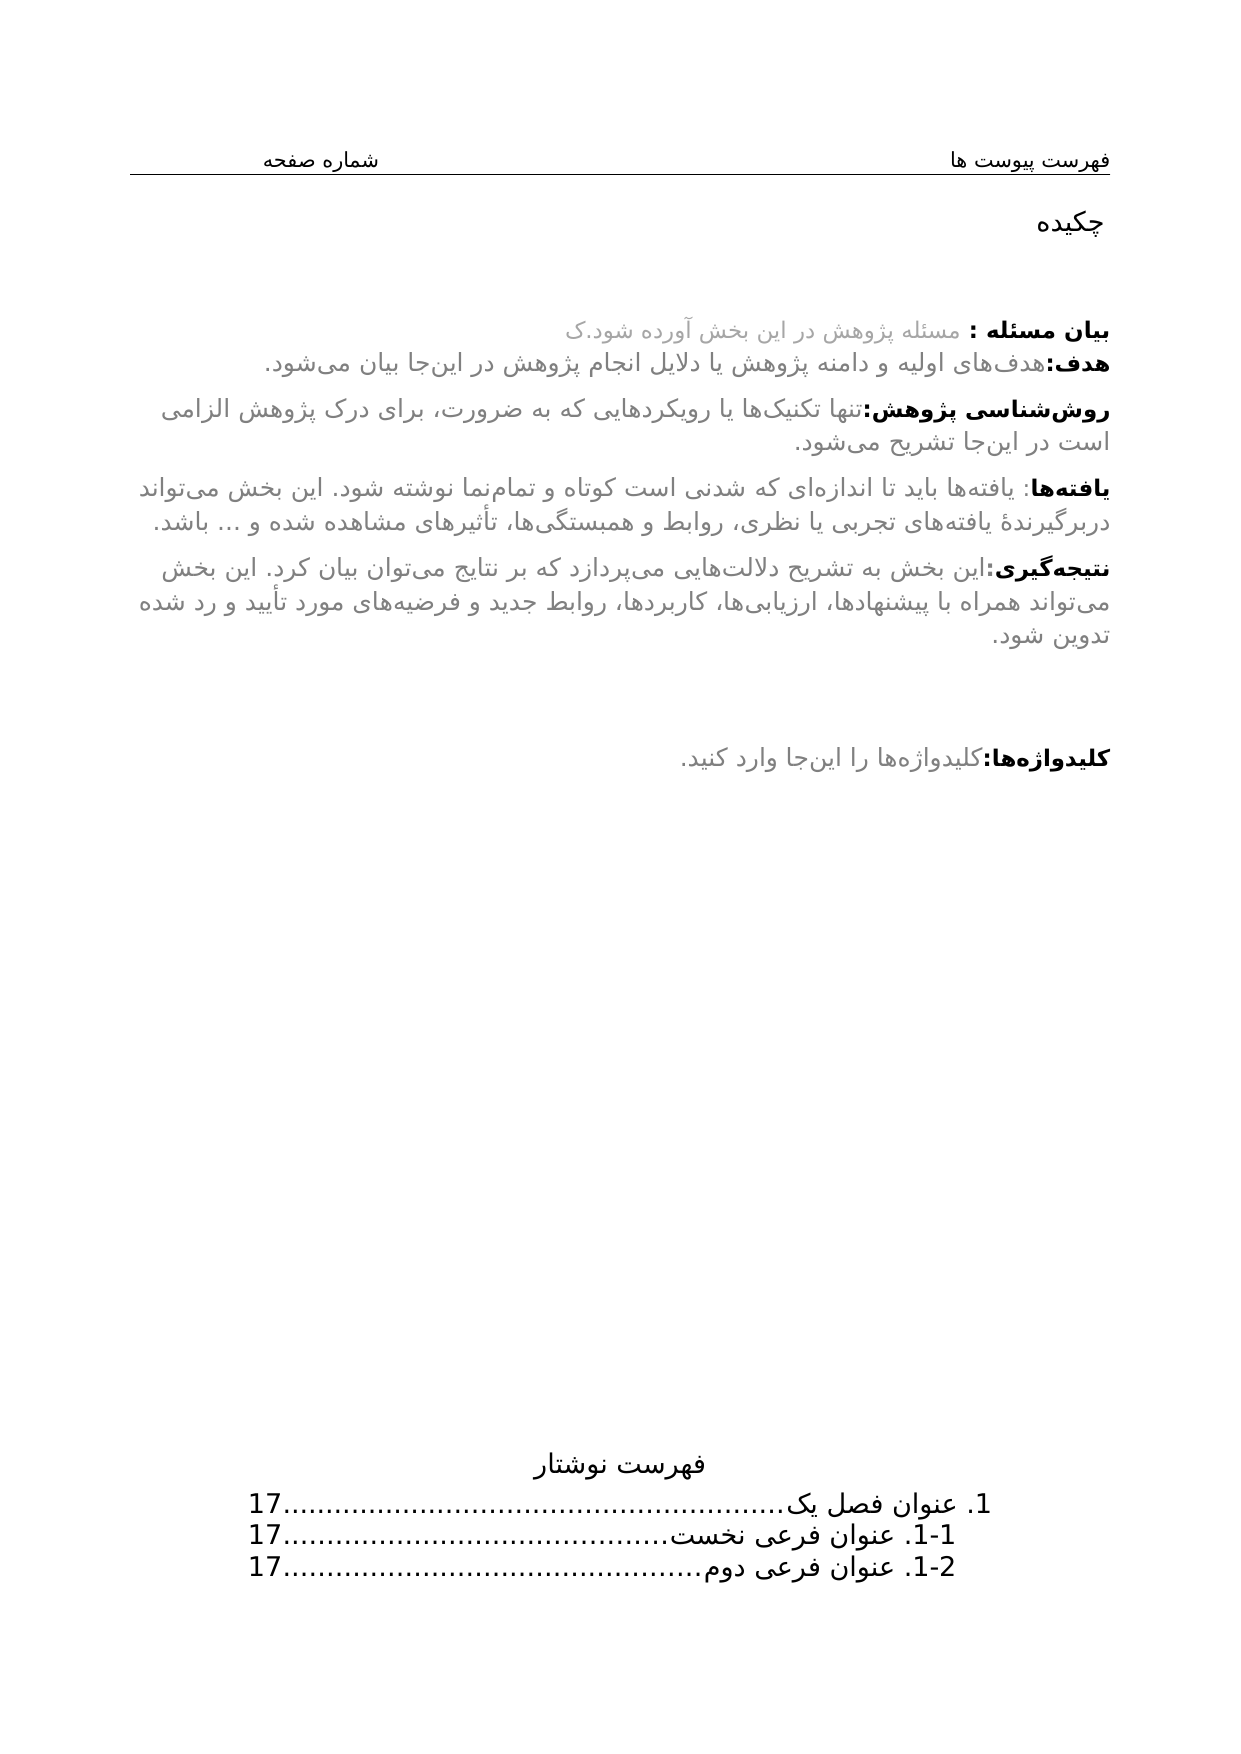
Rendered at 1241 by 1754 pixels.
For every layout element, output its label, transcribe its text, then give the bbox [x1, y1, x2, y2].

text بیان مسئله : مسئله پژوهش در این بخش آورده شود.ک [130, 317, 1110, 344]
text هدف: [130, 348, 1110, 377]
